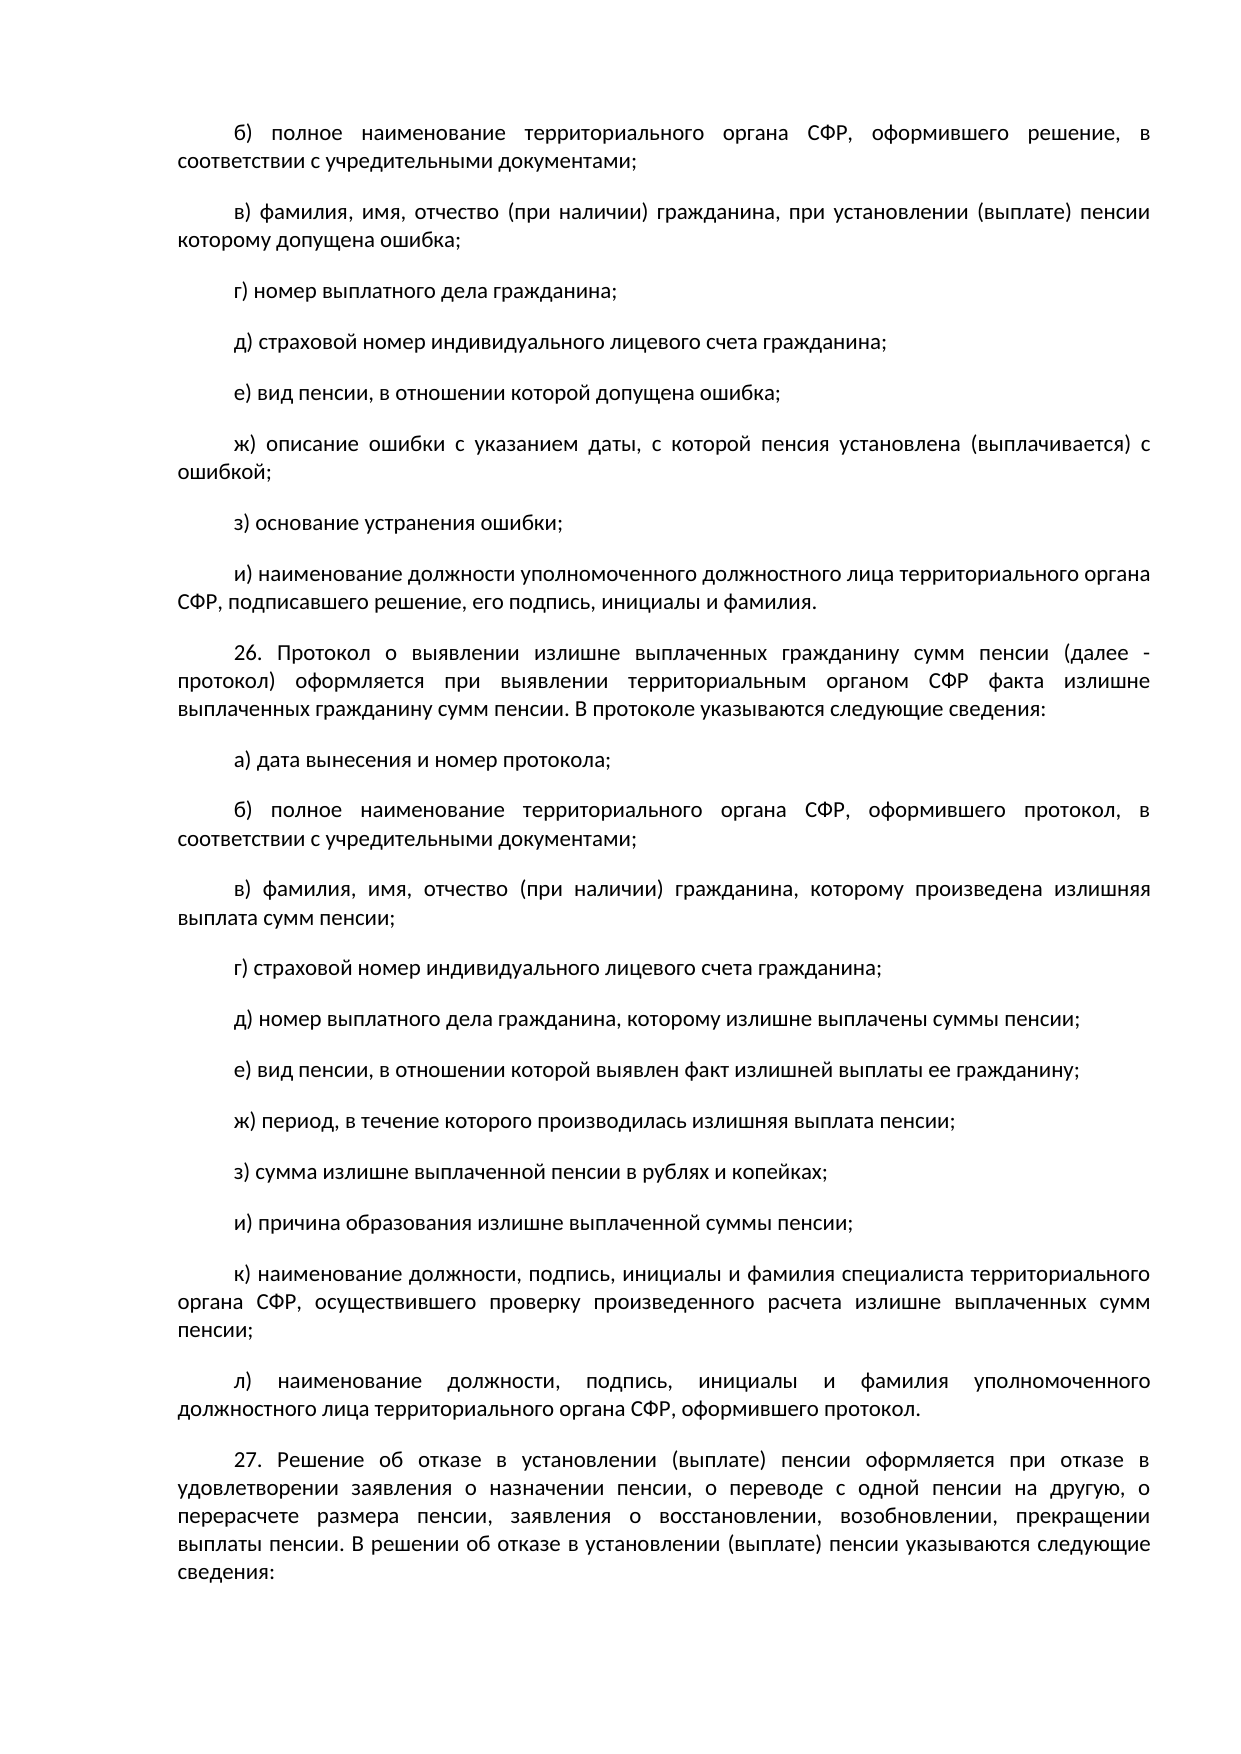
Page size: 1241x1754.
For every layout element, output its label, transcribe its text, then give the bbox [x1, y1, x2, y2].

text з) основание устранения ошибки; [177, 508, 1152, 536]
text в) фамилия, имя, отчество (при наличии) гражданина, при установлении (выплате) пенсии которому допущена ошибка; [177, 197, 1152, 253]
text е) вид пенсии, в отношении которой допущена ошибка; [177, 378, 1152, 406]
text г) номер выплатного дела гражданина; [177, 276, 1152, 304]
text 27. Решение об отказе в установлении (выплате) пенсии оформляется при отказе в удовлетворении заявления о назначении пенсии, о переводе с одной пенсии на другую, о перерасчете размера пенсии, заявления о восстановлении, возобновлении, прекращении выплаты пенсии. В решении об отказе в установлении (выплате) пенсии указываются следующие сведения: [177, 1445, 1152, 1585]
text б) полное наименование территориального органа СФР, оформившего протокол, в соответствии с учредительными документами; [177, 796, 1152, 852]
text л) наименование должности, подпись, инициалы и фамилия уполномоченного должностного лица территориального органа СФР, оформившего протокол. [177, 1366, 1152, 1422]
text б) полное наименование территориального органа СФР, оформившего решение, в соответствии с учредительными документами; [177, 118, 1152, 174]
text д) номер выплатного дела гражданина, которому излишне выплачены суммы пенсии; [177, 1004, 1152, 1032]
text г) страховой номер индивидуального лицевого счета гражданина; [177, 953, 1152, 982]
text ж) описание ошибки с указанием даты, с которой пенсия установлена (выплачивается) с ошибкой; [177, 429, 1152, 485]
text з) сумма излишне выплаченной пенсии в рублях и копейках; [177, 1157, 1152, 1185]
text в) фамилия, имя, отчество (при наличии) гражданина, которому произведена излишняя выплата сумм пенсии; [177, 874, 1152, 931]
text и) наименование должности уполномоченного должностного лица территориального органа СФР, подписавшего решение, его подпись, инициалы и фамилия. [177, 559, 1152, 615]
text а) дата вынесения и номер протокола; [177, 745, 1152, 773]
text е) вид пенсии, в отношении которой выявлен факт излишней выплаты ее гражданину; [177, 1055, 1152, 1083]
text к) наименование должности, подпись, инициалы и фамилия специалиста территориального органа СФР, осуществившего проверку произведенного расчета излишне выплаченных сумм пенсии; [177, 1259, 1152, 1343]
text д) страховой номер индивидуального лицевого счета гражданина; [177, 327, 1152, 355]
text ж) период, в течение которого производилась излишняя выплата пенсии; [177, 1106, 1152, 1134]
text 26. Протокол о выявлении излишне выплаченных гражданину сумм пенсии (далее - протокол) оформляется при выявлении территориальным органом СФР факта излишне выплаченных гражданину сумм пенсии. В протоколе указываются следующие сведения: [177, 638, 1152, 722]
text и) причина образования излишне выплаченной суммы пенсии; [177, 1208, 1152, 1236]
